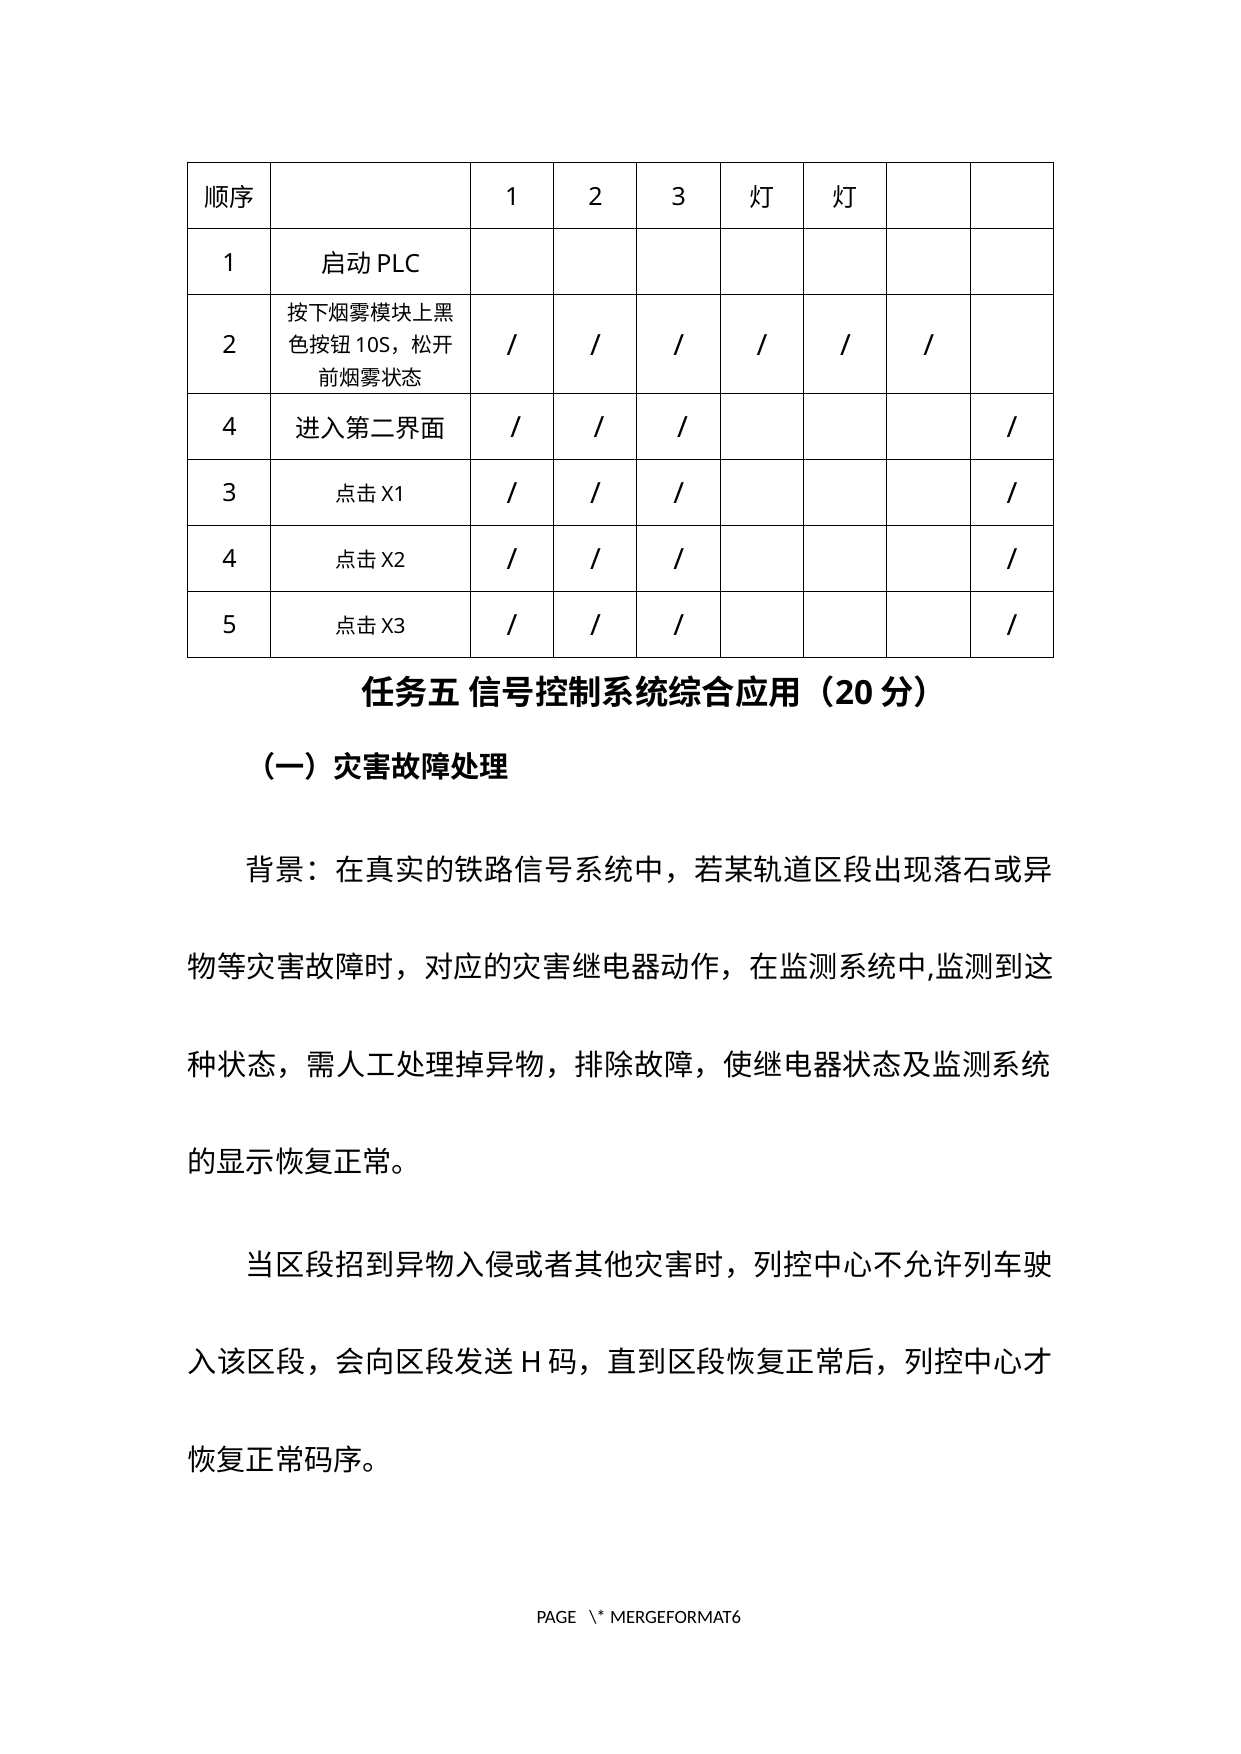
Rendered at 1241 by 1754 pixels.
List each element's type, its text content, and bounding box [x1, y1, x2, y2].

table_cell 5 [188, 592, 270, 657]
table_cell [804, 592, 886, 657]
table_cell 3 [188, 460, 270, 525]
table_cell / [637, 394, 720, 459]
table_header 动作名称 [271, 163, 470, 228]
table_cell / [471, 394, 553, 459]
table_header 烟雾 [971, 163, 1053, 228]
table_cell 点击X1 [271, 460, 470, 525]
table_cell / [471, 526, 553, 591]
table_cell [721, 460, 803, 525]
table_cell / [637, 460, 720, 525]
table_cell 2 [188, 295, 270, 393]
table_cell / [971, 526, 1053, 591]
table_cell / [554, 592, 636, 657]
table_cell [721, 592, 803, 657]
text 背景：在真实的铁路信号系统中，若某轨道区段出现落石或异物等灾害故障时，对应的灾害继电器动作，在监测系统中,监测到这种状态，需人工处理掉异物，排除故障，使继电器状态及监测系统的显示恢复正常。 [187, 835, 1053, 1192]
table_cell [721, 394, 803, 459]
table_header 数据3 [637, 163, 720, 228]
table_cell [887, 592, 970, 657]
table_header 数据1 [471, 163, 553, 228]
table_cell 1 [188, 229, 270, 294]
table_cell / [471, 592, 553, 657]
table_cell [721, 526, 803, 591]
table_cell [804, 460, 886, 525]
table_header 动作顺序 [188, 163, 270, 228]
table_cell [887, 229, 970, 294]
table_cell / [971, 460, 1053, 525]
table_cell / [637, 592, 720, 657]
table_cell [971, 229, 1053, 294]
table_cell [554, 229, 636, 294]
table_cell 4 [188, 394, 270, 459]
table_cell 点击X3 [271, 592, 470, 657]
table_cell 按下烟雾模块上黑色按钮10S，松开前烟雾状态 [271, 295, 470, 393]
table_cell / [554, 460, 636, 525]
text 当区段招到异物入侵或者其他灾害时，列控中心不允许列车驶入该区段，会向区段发送H码，直到区段恢复正常后，列控中心才恢复正常码序。 [187, 1230, 1053, 1490]
table_cell [887, 394, 970, 459]
table_header 照明灯 [721, 163, 803, 228]
table_header 风机 [887, 163, 970, 228]
table_cell [804, 229, 886, 294]
table_cell / [554, 526, 636, 591]
table_cell 点击X2 [271, 526, 470, 591]
table_cell 进入第二界面 [271, 394, 470, 459]
table_cell [804, 394, 886, 459]
table_cell / [637, 295, 720, 393]
table_cell [887, 526, 970, 591]
table_cell [471, 229, 553, 294]
text 任务五 信号控制系统综合应用（20分） [187, 658, 1053, 716]
table_cell 启动PLC [271, 229, 470, 294]
table_cell [971, 295, 1053, 393]
table_cell / [471, 295, 553, 393]
table_cell / [971, 394, 1053, 459]
table_cell / [637, 526, 720, 591]
table_header 报警灯 [804, 163, 886, 228]
table_cell / [804, 295, 886, 393]
table_cell [804, 526, 886, 591]
table_cell 4 [188, 526, 270, 591]
table_cell / [554, 295, 636, 393]
table_cell [887, 460, 970, 525]
table_cell / [887, 295, 970, 393]
table_cell / [554, 394, 636, 459]
table_header 数据2 [554, 163, 636, 228]
text （一）灾害故障处理 [187, 732, 1053, 797]
table_cell [721, 229, 803, 294]
table_cell / [721, 295, 803, 393]
table_cell / [971, 592, 1053, 657]
table_cell [637, 229, 720, 294]
table_cell / [471, 460, 553, 525]
